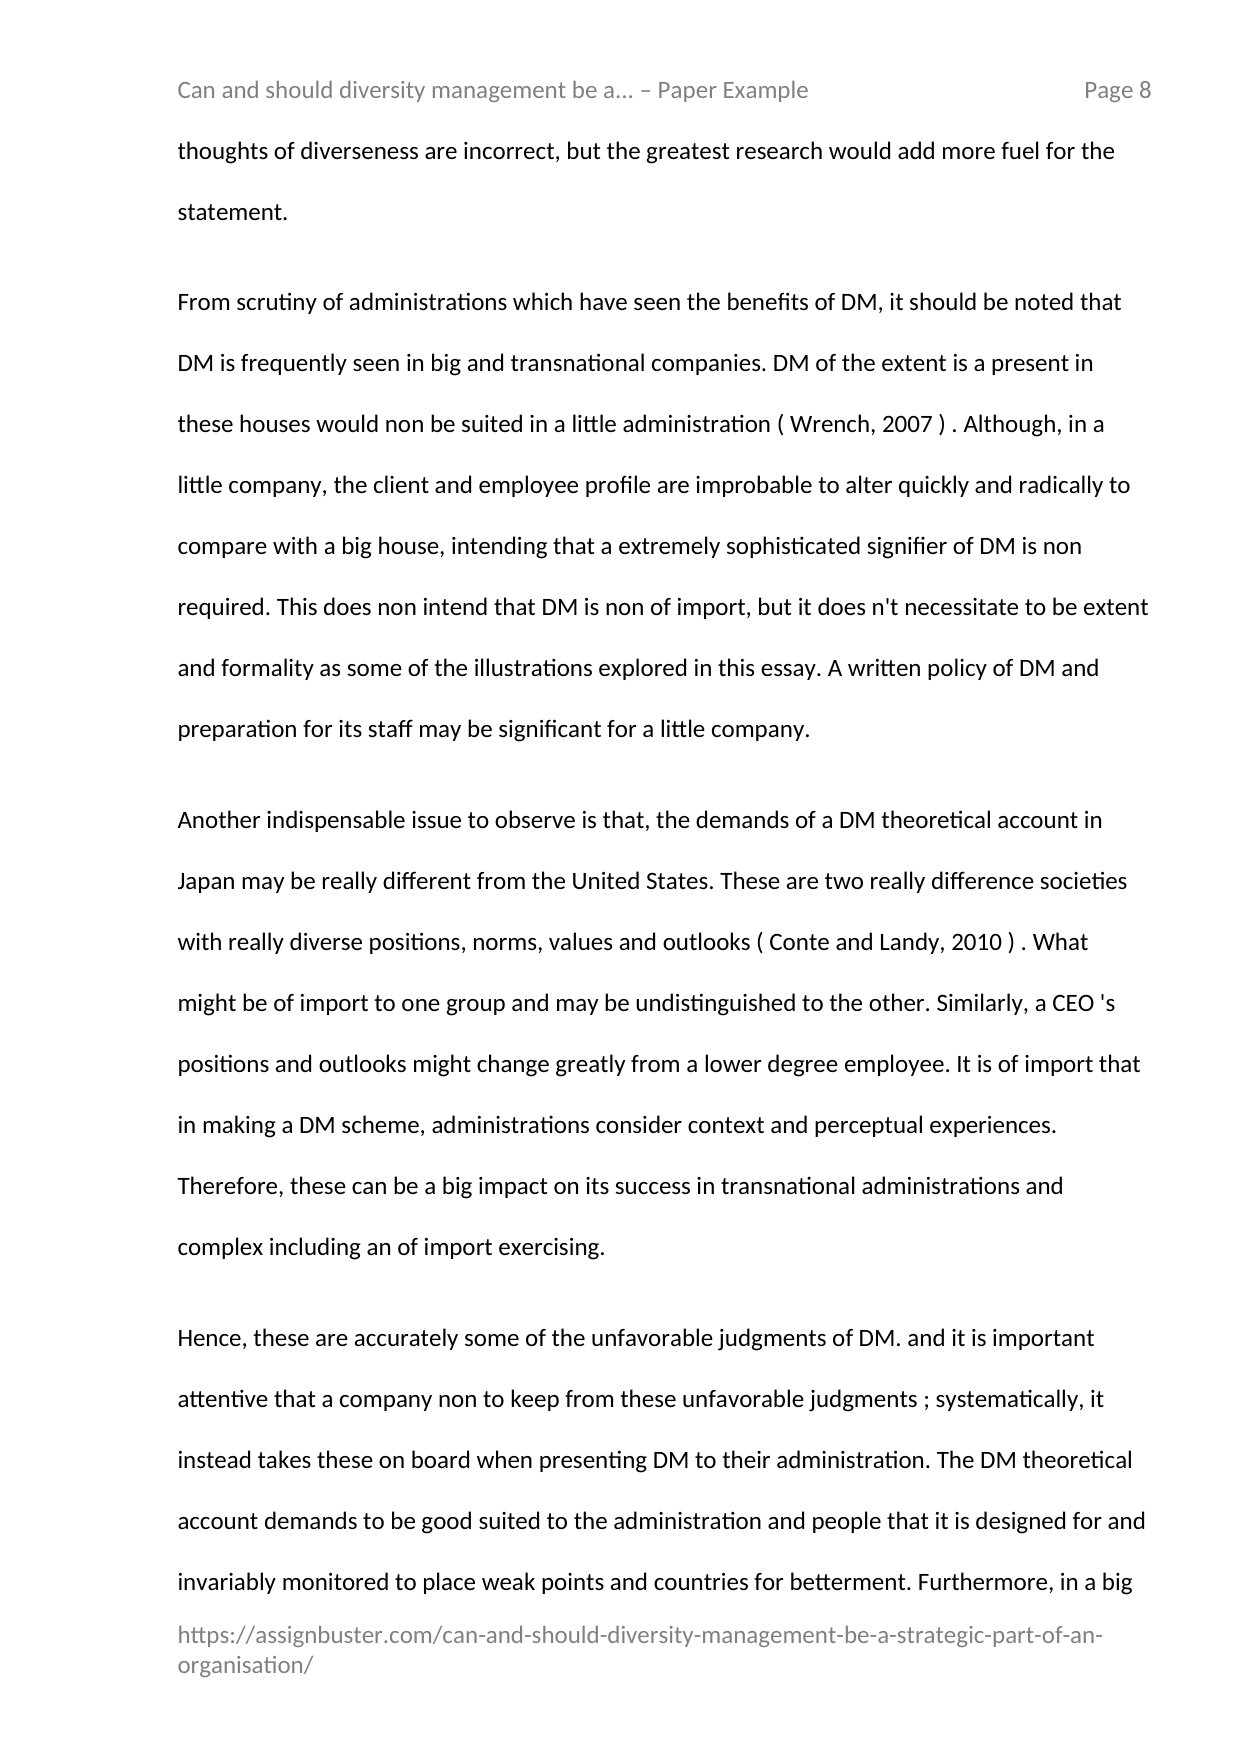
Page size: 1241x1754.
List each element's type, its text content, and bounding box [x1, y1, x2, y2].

text Another indispensable issue to observe is that, the demands of a DM theoretical account in Japan may be really different from the United States. These are two really difference societies with really diverse positions, norms, values and outlooks ( Conte and Landy, 2010 ) . What might be of import to one group and may be undistinguished to the other. Similarly, a CEO 's positions and outlooks might change greatly from a lower degree employee. It is of import that in making a DM scheme, administrations consider context and perceptual experiences. Therefore, these can be a big impact on its success in transnational administrations and complex including an of import exercising. [177, 804, 1152, 1262]
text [177, 135, 1152, 226]
text From scrutiny of administrations which have seen the benefits of DM, it should be noted that DM is frequently seen in big and transnational companies. DM of the extent is a present in these houses would non be suited in a little administration ( Wrench, 2007 ) . Although, in a little company, the client and employee profile are improbable to alter quickly and radically to compare with a big house, intending that a extremely sophisticated signifier of DM is non required. This does non intend that DM is non of import, but it does n't necessitate to be extent and formality as some of the illustrations explored in this essay. A written policy of DM and preparation for its staff may be significant for a little company. [177, 286, 1152, 744]
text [177, 1322, 1152, 1597]
